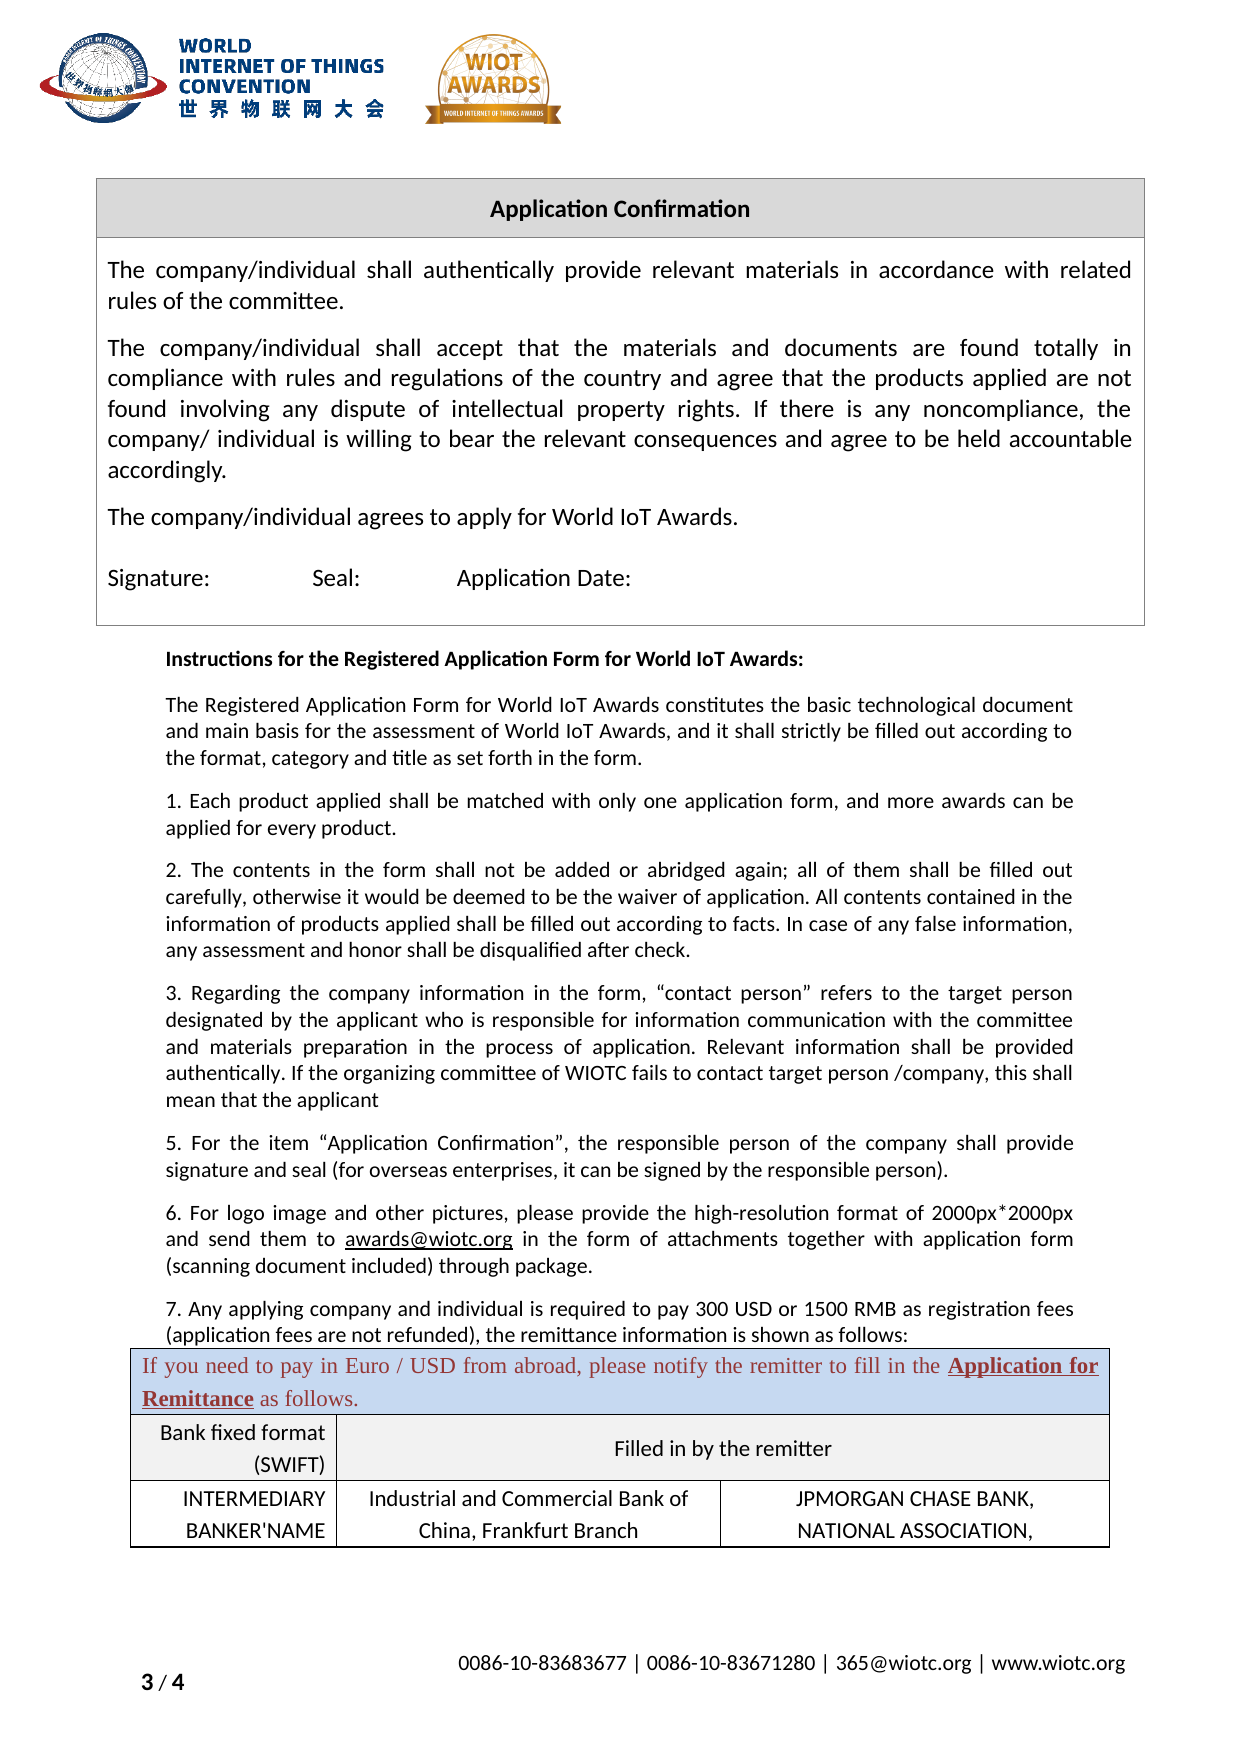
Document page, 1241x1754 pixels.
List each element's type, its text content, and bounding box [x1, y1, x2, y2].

text 1. Each product applied shall be matched with only one application form, and more awards can be applied for every product. [165, 787, 1075, 840]
table_cell The company/individual shall authentically provide relevant materials in accordance with related rules of the committee. The company/individual shall accept that the materials and documents are found totally in compliance with rules and regulations of the country and agree that the products applied are not found involving any dispute of intellectual property rights. If there is any noncompliance, the company/ individual is willing to bear the relevant consequences and agree to be held accountable accordingly. The company/individual agrees to apply for World IoT Awards. Signature: Seal: Application Date: [97, 238, 1144, 625]
text Instructions for the Registered Application Form for World IoT Awards: [165, 642, 1075, 674]
text 2. The contents in the form shall not be added or abridged again; all of them shall be filled out carefully, otherwise it would be deemed to be the waiver of application. All contents contained in the information of products applied shall be filled out according to facts. In case of any false information, any assessment and honor shall be disqualified after check. [165, 857, 1075, 963]
table_cell Filled in by the remitter [337, 1415, 1109, 1480]
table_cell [337, 1481, 720, 1546]
table_cell Bank fixed format (SWIFT) [131, 1415, 336, 1480]
table_cell Application Confirmation [97, 179, 1144, 237]
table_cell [131, 1481, 336, 1546]
text 3. Regarding the company information in the form, “contact person” refers to the target person designated by the applicant who is responsible for information communication with the committee and materials preparation in the process of application. Relevant information shall be provided authentically. If the organizing committee of WIOTC fails to contact target person /company, this shall mean that the applicant [165, 979, 1075, 1113]
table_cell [721, 1481, 1109, 1546]
text 7. Any applying company and individual is required to pay 300 USD or 1500 RMB as registration fees (application fees are not refunded), the remittance information is shown as follows: [165, 1295, 1075, 1348]
picture [39, 33, 384, 123]
text The Registered Application Form for World IoT Awards constitutes the basic technological document and main basis for the assessment of World IoT Awards, and it shall strictly be filled out according to the format, category and title as set forth in the form. [165, 691, 1075, 771]
text 6. For logo image and other pictures, please provide the high-resolution format of 2000px*2000px and send them to awards@wiotc.org in the form of attachments together with application form (scanning document included) through package. [165, 1199, 1075, 1279]
table_header If you need to pay in Euro / USD from abroad, please notify the remitter to fill in the Application for Remittance as follows. [131, 1349, 1109, 1414]
picture [425, 34, 562, 124]
text 5. For the item “Application Confirmation”, the responsible person of the company shall provide signature and seal (for overseas enterprises, it can be signed by the responsible person). [165, 1129, 1075, 1182]
